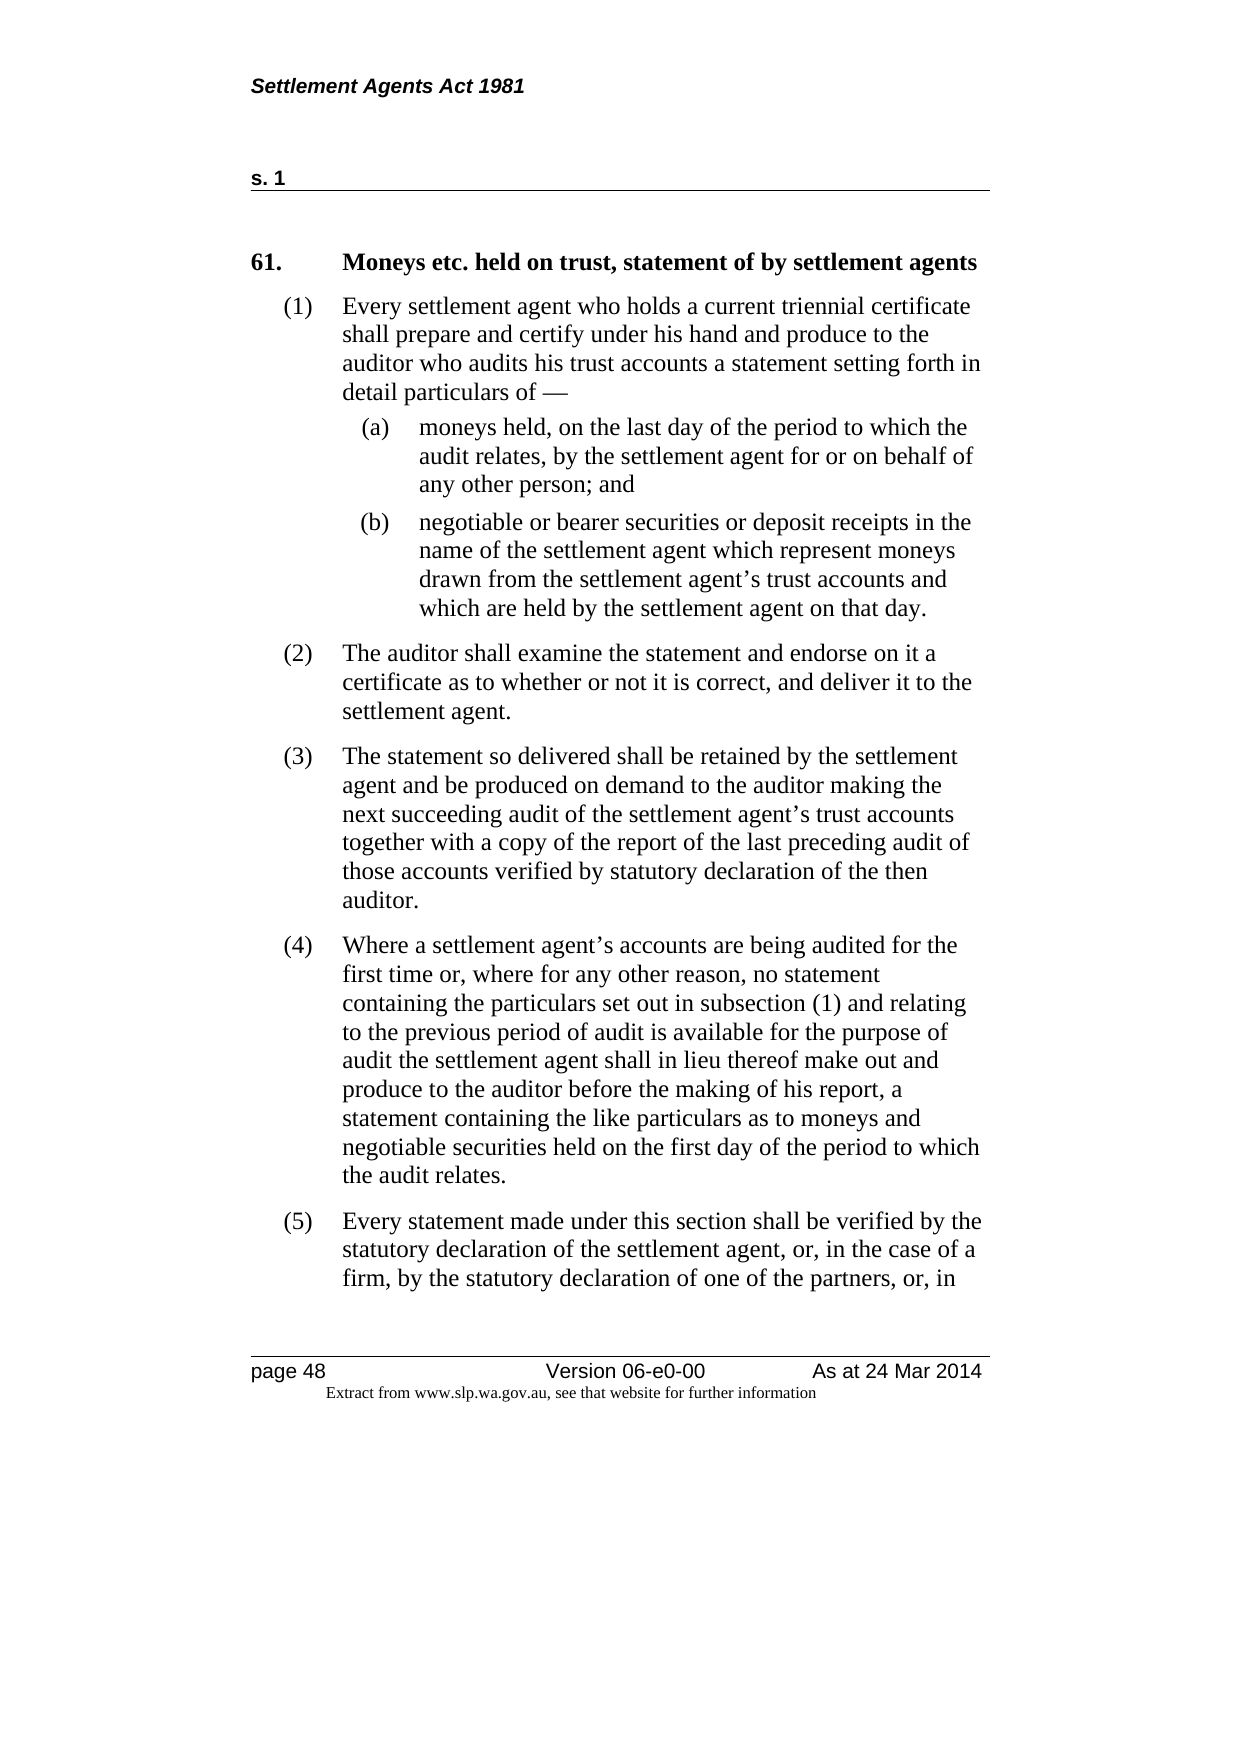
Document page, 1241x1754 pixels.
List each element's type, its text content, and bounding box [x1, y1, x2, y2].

text (4) Where a settlement agent’s accounts are being audited for the first time or, where for any other reason, no statement containing the particulars set out in subsection (1) and relating to the previous period of audit is available for the purpose of audit the settlement agent shall in lieu thereof make out and produce to the auditor before the making of his report, a statement containing the like particulars as to moneys and negotiable securities held on the first day of the period to which the audit relates. [251, 930, 990, 1189]
text (2) The auditor shall examine the statement and endorse on it a certificate as to whether or not it is correct, and deliver it to the settlement agent. [251, 638, 990, 724]
subtitle 61. Moneys etc. held on trust, statement of by settlement agents [251, 247, 990, 276]
text (a) moneys held, on the last day of the period to which the audit relates, by the settlement agent for or on behalf of any other person; and [251, 412, 990, 498]
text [251, 1206, 990, 1292]
text (3) The statement so delivered shall be retained by the settlement agent and be produced on demand to the auditor making the next succeeding audit of the settlement agent’s trust accounts together with a copy of the report of the last preceding audit of those accounts verified by statutory declaration of the then auditor. [251, 741, 990, 914]
text (1) Every settlement agent who holds a current triennial certificate shall prepare and certify under his hand and produce to the auditor who audits his trust accounts a statement setting forth in detail particulars of — [251, 291, 990, 406]
text (b) negotiable or bearer securities or deposit receipts in the name of the settlement agent which represent moneys drawn from the settlement agent’s trust accounts and which are held by the settlement agent on that day. [251, 507, 990, 622]
